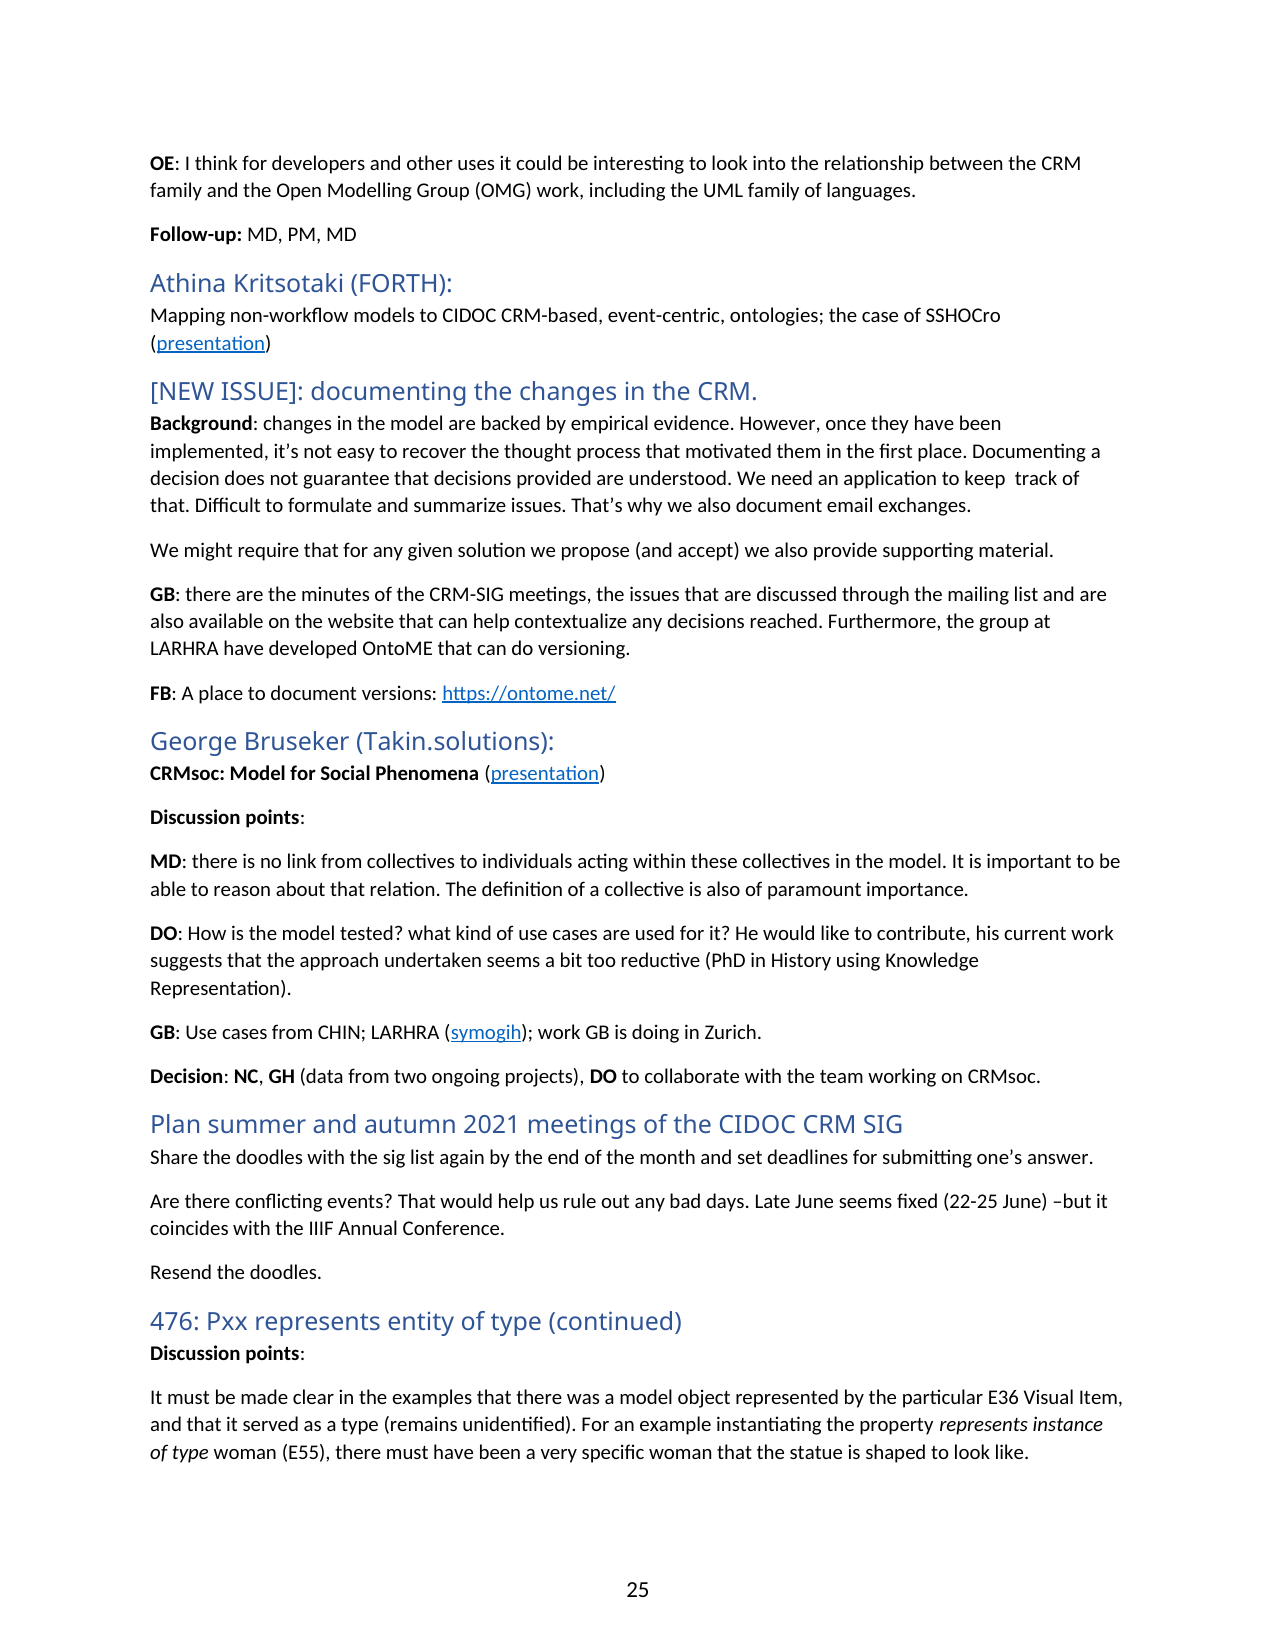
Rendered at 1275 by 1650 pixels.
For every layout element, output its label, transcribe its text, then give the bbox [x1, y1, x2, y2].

text Are there conflicting events? That would help us rule out any bad days. Late June seems fixed (22-25 June) –but it coincides with the IIIF Annual Conference. [150, 1188, 1125, 1241]
text Discussion points: [150, 804, 1125, 830]
subtitle George Bruseker (Takin.solutions): [150, 724, 1125, 758]
text Follow-up: MD, PM, MD [150, 221, 1125, 247]
text Decision: NC, GH (data from two ongoing projects), DO to collaborate with the team working on CRMsoc. [150, 1063, 1125, 1088]
text Mapping non-workflow models to CIDOC CRM-based, event-centric, ontologies; the case of SSHOCro (presentation) [150, 302, 1125, 355]
subtitle Plan summer and autumn 2021 meetings of the CIDOC CRM SIG [150, 1107, 1125, 1141]
text OE: I think for developers and other uses it could be interesting to look into the relationship between the CRM family and the Open Modelling Group (OMG) work, including the UML family of languages. [150, 150, 1125, 203]
subtitle Athina Kritsotaki (FORTH): [150, 266, 1125, 299]
text DO: How is the model tested? what kind of use cases are used for it? He would like to contribute, his current work suggests that the approach undertaken seems a bit too reductive (PhD in History using Knowledge Representation). [150, 920, 1125, 1000]
text We might require that for any given solution we propose (and accept) we also provide supporting material. [150, 537, 1125, 562]
text FB: A place to document versions: https://ontome.net/ [150, 680, 1125, 705]
text Discussion points: [150, 1340, 1125, 1366]
text MD: there is no link from collectives to individuals acting within these collectives in the model. It is important to be able to reason about that relation. The definition of a collective is also of paramount importance. [150, 849, 1125, 901]
text CRMsoc: Model for Social Phenomena (presentation) [150, 761, 1125, 786]
subtitle 476: Pxx represents entity of type (continued) [150, 1303, 1125, 1337]
text Background: changes in the model are backed by empirical evidence. However, once they have been implemented, it’s not easy to recover the thought process that motivated them in the first place. Documenting a decision does not guarantee that decisions provided are understood. We need an application to keep track of that. Difficult to formulate and summarize issues. That’s why we also document email exchanges. [150, 411, 1125, 518]
text It must be made clear in the examples that there was a model object represented by the particular E36 Visual Item, and that it served as a type (remains unidentified). For an example instantiating the property represents instance of type woman (E55), there must have been a very specific woman that the statue is shaped to look like. [150, 1384, 1125, 1464]
text GB: there are the minutes of the CRM-SIG meetings, the issues that are discussed through the mailing list and are also available on the website that can help contextualize any decisions reached. Furthermore, the group at LARHRA have developed OntoME that can do versioning. [150, 581, 1125, 661]
text Share the doodles with the sig list again by the end of the month and set deadlines for submitting one’s answer. [150, 1144, 1125, 1169]
subtitle [NEW ISSUE]: documenting the changes in the CRM. [150, 374, 1125, 408]
text GB: Use cases from CHIN; LARHRA (symogih); work GB is doing in Zurich. [150, 1019, 1125, 1044]
text Resend the doodles. [150, 1259, 1125, 1285]
